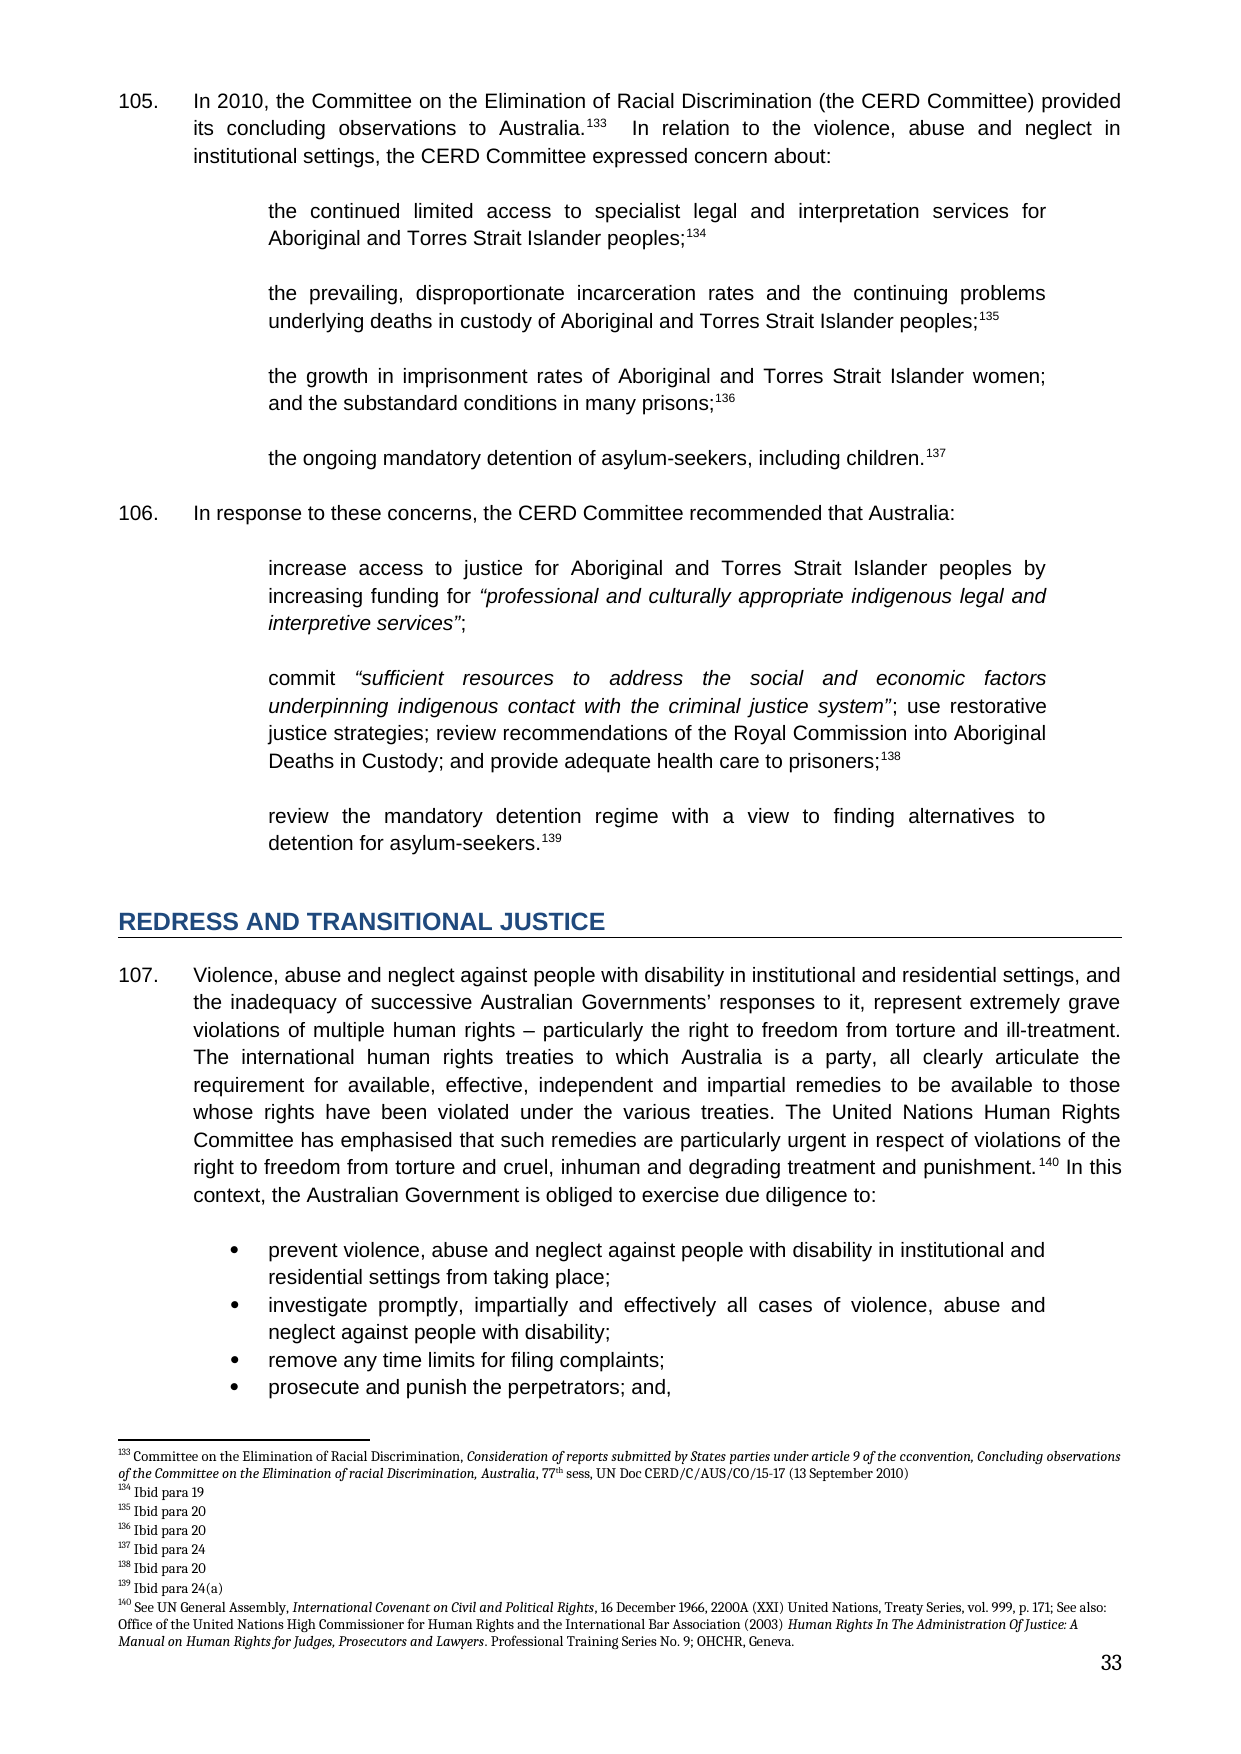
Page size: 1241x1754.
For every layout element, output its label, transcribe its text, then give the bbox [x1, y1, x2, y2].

text the growth in imprisonment rates of Aboriginal and Torres Strait Islander women; and the substandard conditions in many prisons; [268, 364, 1047, 415]
list prosecute and punish the perpetrators; and, [231, 1375, 1047, 1399]
text 107. Violence, abuse and neglect against people with disability in institutional and residential settings, and the inadequacy of successive Australian Governments’ responses to it, represent extremely grave violations of multiple human rights – particularly the right to freedom from torture and ill-treatment. The international human rights treaties to which Australia is a party, all clearly articulate the requirement for available, effective, independent and impartial remedies to be available to those whose rights have been violated under the various treaties. The United Nations Human Rights Committee has emphasised that such remedies are particularly urgent in respect of violations of the right to freedom from torture and cruel, inhuman and degrading treatment and punishment. In this context, the Australian Government is obliged to exercise due diligence to: [118, 962, 1122, 1206]
text REDRESS AND TRANSITIONAL JUSTICE [118, 907, 1122, 937]
text the ongoing mandatory detention of asylum-seekers, including children. [268, 446, 1047, 470]
text review the mandatory detention regime with a view to finding alternatives to detention for asylum-seekers. [268, 804, 1047, 855]
list 106. In response to these concerns, the CERD Committee recommended that Australia: [118, 501, 1122, 525]
text the prevailing, disproportionate incarceration rates and the continuing problems underlying deaths in custody of Aboriginal and Torres Strait Islander peoples; [268, 281, 1047, 333]
list investigate promptly, impartially and effectively all cases of violence, abuse and neglect against people with disability; [231, 1292, 1047, 1344]
text the continued limited access to specialist legal and interpretation services for Aboriginal and Torres Strait Islander peoples; [268, 199, 1047, 250]
list remove any time limits for filing complaints; [231, 1348, 1047, 1372]
text commit “sufficient resources to address the social and economic factors underpinning indigenous contact with the criminal justice system”; use restorative justice strategies; review recommendations of the Royal Commission into Aboriginal Deaths in Custody; and provide adequate health care to prisoners; [268, 666, 1047, 773]
text 105. In 2010, the Committee on the Elimination of Racial Discrimination (the CERD Committee) provided its concluding observations to Australia. In relation to the violence, abuse and neglect in institutional settings, the CERD Committee expressed concern about: [118, 89, 1122, 168]
list prevent violence, abuse and neglect against people with disability in institutional and residential settings from taking place; [231, 1237, 1047, 1289]
text increase access to justice for Aboriginal and Torres Strait Islander peoples by increasing funding for “professional and culturally appropriate indigenous legal and interpretive services”; [268, 556, 1047, 635]
